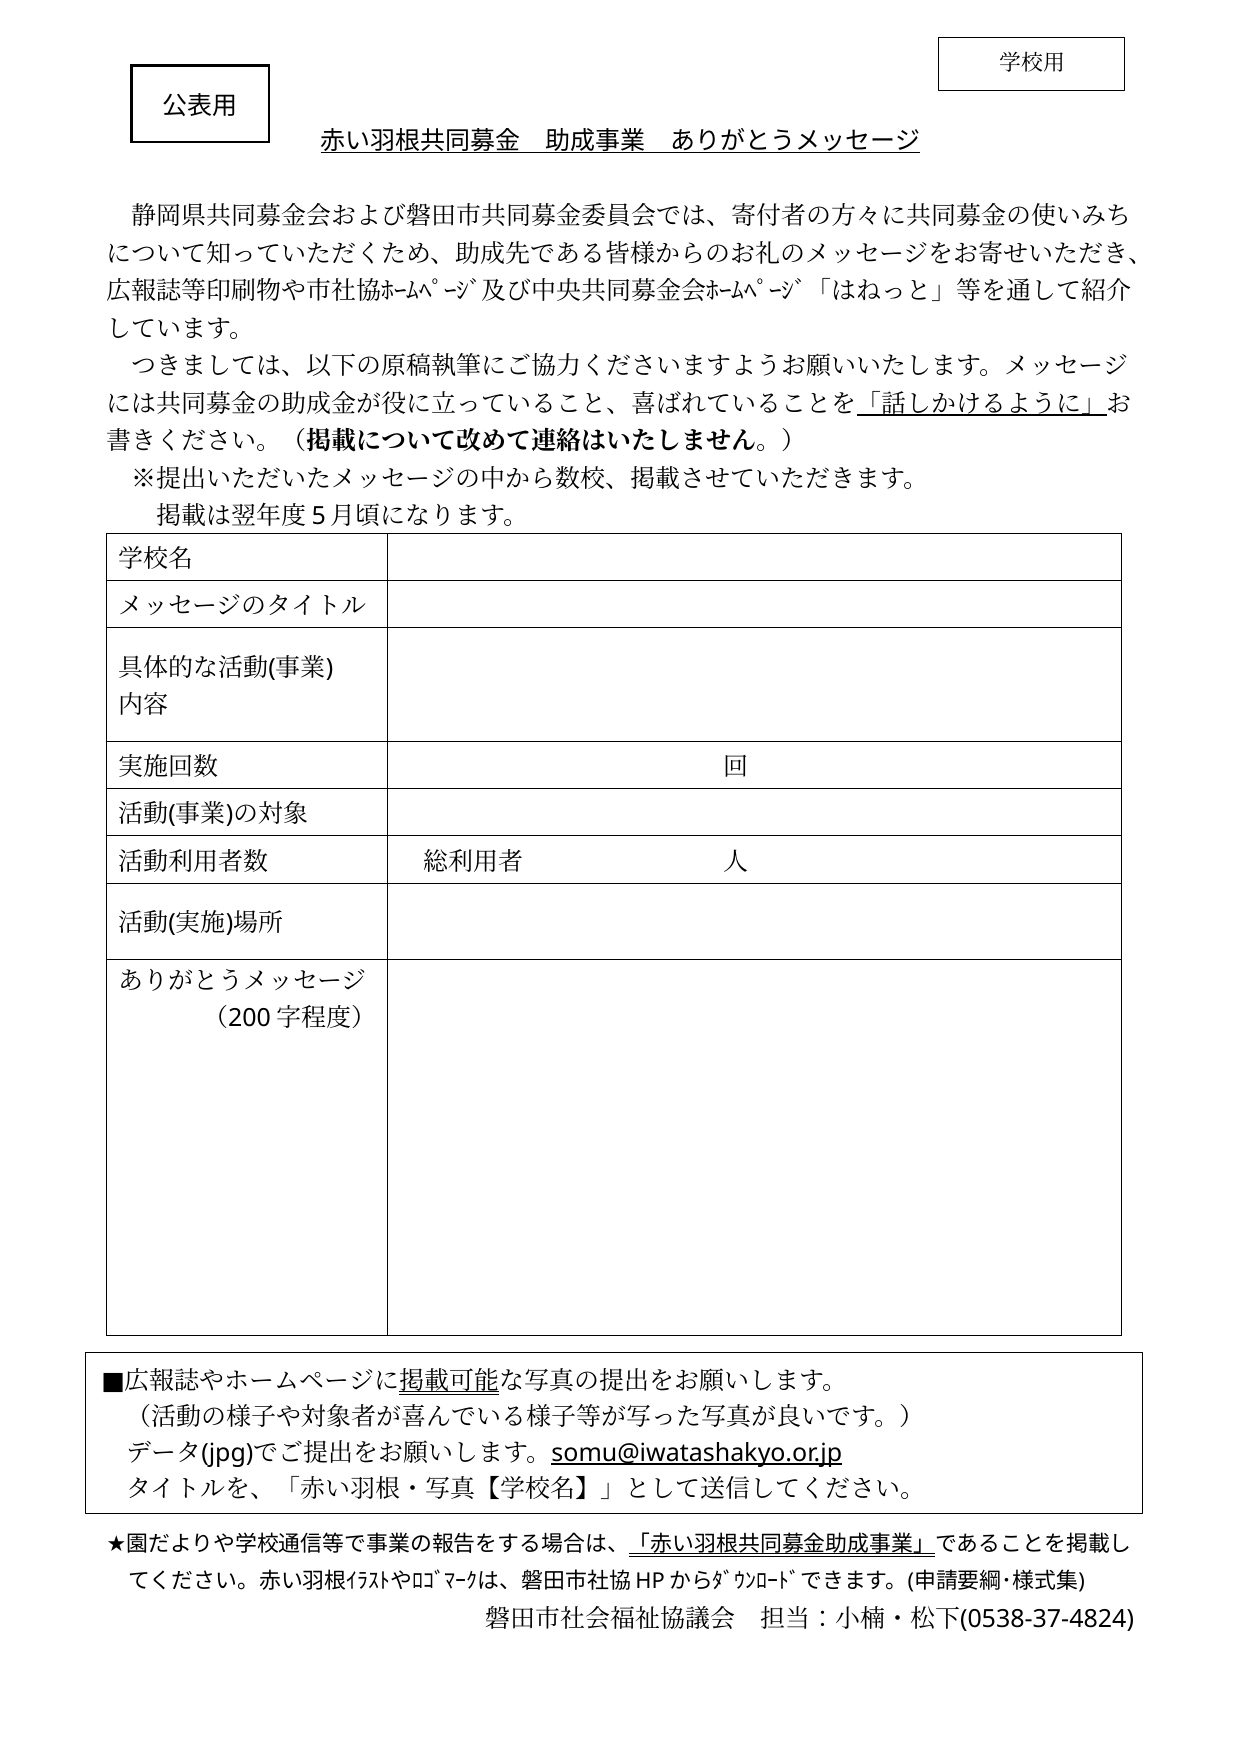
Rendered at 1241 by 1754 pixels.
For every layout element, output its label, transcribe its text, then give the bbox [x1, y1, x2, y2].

table_header [388, 534, 1121, 580]
text ※提出いただいたメッセージの中から数校、掲載させていただきます。 [106, 457, 1134, 495]
table_cell 回 [388, 742, 1121, 788]
table_cell メッセージのタイトル [107, 581, 387, 627]
table_cell 活動(実施)場所 [107, 884, 387, 958]
table_cell [388, 581, 1121, 627]
table_cell [388, 628, 1121, 741]
table_cell [388, 960, 1121, 1334]
table_cell 活動利用者数 [107, 836, 387, 882]
table_cell 具体的な活動(事業) 内容 [107, 628, 387, 741]
text ★園だよりや学校通信等で事業の報告をする場合は、「赤い羽根共同募金助成事業」であることを掲載してください。赤い羽根ｲﾗｽﾄやﾛｺﾞﾏｰｸは、磐田市社協HPからﾀﾞｳﾝﾛｰﾄﾞできます。(申請要綱･様式集) [106, 1523, 1134, 1598]
table_cell [388, 789, 1121, 835]
text 掲載は翌年度5月頃になります。 [106, 495, 1134, 532]
table_cell [388, 884, 1121, 958]
text 磐田市社会福祉協議会 担当：小楠・松下(0538-37-4824) [106, 1598, 1134, 1636]
text 静岡県共同募金会および磐田市共同募金委員会では、寄付者の方々に共同募金の使いみちについて知っていただくため、助成先である皆様からのお礼のメッセージをお寄せいただき、広報誌等印刷物や市社協ﾎｰﾑﾍﾟｰｼﾞ及び中央共同募金会ﾎｰﾑﾍﾟｰｼﾞ「はねっと」等を通して紹介しています。 [106, 195, 1134, 345]
table_cell 総利用者 人 [388, 836, 1121, 882]
table_cell ありがとうメッセージ （200字程度） [107, 960, 387, 1334]
table_cell 実施回数 [107, 742, 387, 788]
text 赤い羽根共同募金 助成事業 ありがとうメッセージ [106, 120, 1134, 157]
table_header 学校名 [107, 534, 387, 580]
text つきましては、以下の原稿執筆にご協力くださいますようお願いいたします。メッセージには共同募金の助成金が役に立っていること、喜ばれていることを「話しかけるように」お書きください。（掲載について改めて連絡はいたしません。） [106, 345, 1134, 457]
table_cell 活動(事業)の対象 [107, 789, 387, 835]
